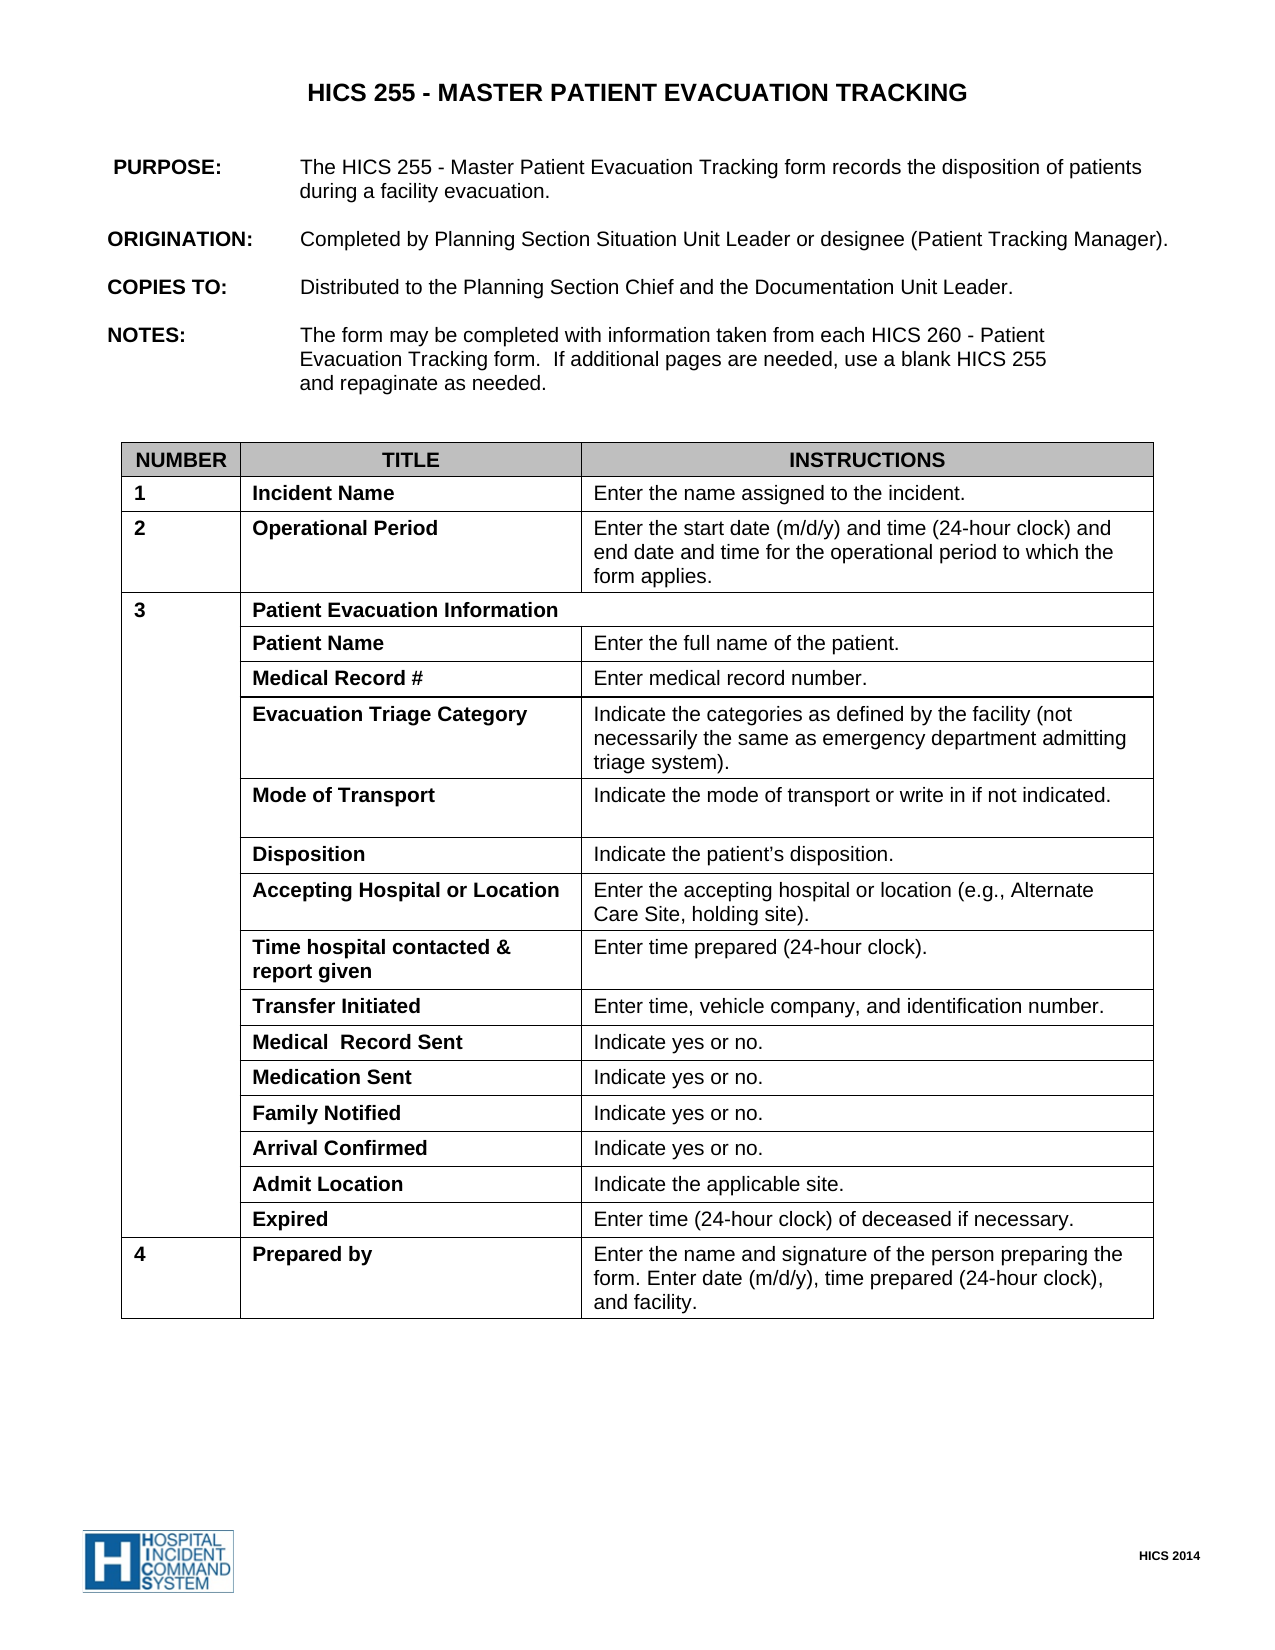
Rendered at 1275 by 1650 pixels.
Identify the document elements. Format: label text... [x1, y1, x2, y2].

table_cell Medication Sent [241, 1061, 581, 1095]
table_cell Patient Evacuation Information [241, 593, 1153, 626]
table_cell Mode of Transport [241, 779, 581, 837]
text ORIGINATION: Completed by Planning Section Situation Unit Leader or designee (Patient Tracking Manager). [90, 227, 1200, 251]
text copies to: Distributed to the Planning Section Chief and the Documentation Unit Leader. [90, 274, 1200, 298]
table_cell Disposition [241, 838, 581, 872]
table_cell 4 [122, 1238, 240, 1318]
table_cell Indicate the categories as defined by the facility (not necessarily the same as emergency department admitting triage system). [582, 698, 1153, 778]
table_cell Transfer Initiated [241, 990, 581, 1024]
table_header INSTRUCTIONS [582, 443, 1153, 476]
table_cell Enter time prepared (24-hour clock). [582, 931, 1153, 989]
table_cell Indicate the mode of transport or write in if not indicated. [582, 779, 1153, 837]
table_cell Enter the name assigned to the incident. [582, 477, 1153, 511]
table_header NUMBER [122, 443, 240, 476]
text Notes: The form may be completed with information taken from each HICS 260 - Patient [90, 322, 1200, 346]
table_cell Enter the start date (m/d/y) and time (24-hour clock) and end date and time for the operational period to which the form applies. [582, 512, 1153, 592]
table_cell Enter medical record number. [582, 662, 1153, 696]
table_cell Indicate yes or no. [582, 1026, 1153, 1060]
table_cell Arrival Confirmed [241, 1132, 581, 1166]
table_cell Expired [241, 1203, 581, 1237]
table_cell 3 [122, 593, 240, 1237]
table_cell Family Notified [241, 1096, 581, 1131]
table_cell Enter time, vehicle company, and identification number. [582, 990, 1153, 1024]
table_cell Prepared by [241, 1238, 581, 1318]
table_cell Indicate yes or no. [582, 1132, 1153, 1166]
table_cell Operational Period [241, 512, 581, 592]
table_cell Admit Location [241, 1167, 581, 1202]
table_cell Accepting Hospital or Location [241, 874, 581, 930]
table_cell Indicate the patient’s disposition. [582, 838, 1153, 872]
table_cell Evacuation Triage Category [241, 698, 581, 778]
table_cell Indicate yes or no. [582, 1061, 1153, 1095]
text and repaginate as needed. [90, 370, 1200, 394]
table_cell 2 [122, 512, 240, 592]
text Purpose: The HICS 255 - Master Patient Evacuation Tracking form records the disposition of patients during a facility evacuation. [90, 155, 1200, 203]
table_cell Enter the name and signature of the person preparing the form. Enter date (m/d/y), time prepared (24-hour clock), and facility. [582, 1238, 1153, 1318]
table_cell Enter the accepting hospital or location (e.g., Alternate Care Site, holding site). [582, 874, 1153, 930]
table_cell Enter the full name of the patient. [582, 627, 1153, 661]
table_cell Indicate the applicable site. [582, 1167, 1153, 1202]
picture [82, 1530, 234, 1593]
table_cell 1 [122, 477, 240, 511]
table_cell Enter time (24-hour clock) of deceased if necessary. [582, 1203, 1153, 1237]
table_cell Medical Record Sent [241, 1026, 581, 1060]
table_header TITLE [241, 443, 581, 476]
table_cell Time hospital contacted & report given [241, 931, 581, 989]
table_cell Medical Record # [241, 662, 581, 696]
table_cell Incident Name [241, 477, 581, 511]
table_cell Indicate yes or no. [582, 1096, 1153, 1131]
table_cell Patient Name [241, 627, 581, 661]
text Evacuation Tracking form. If additional pages are needed, use a blank HICS 255 [90, 346, 1200, 370]
